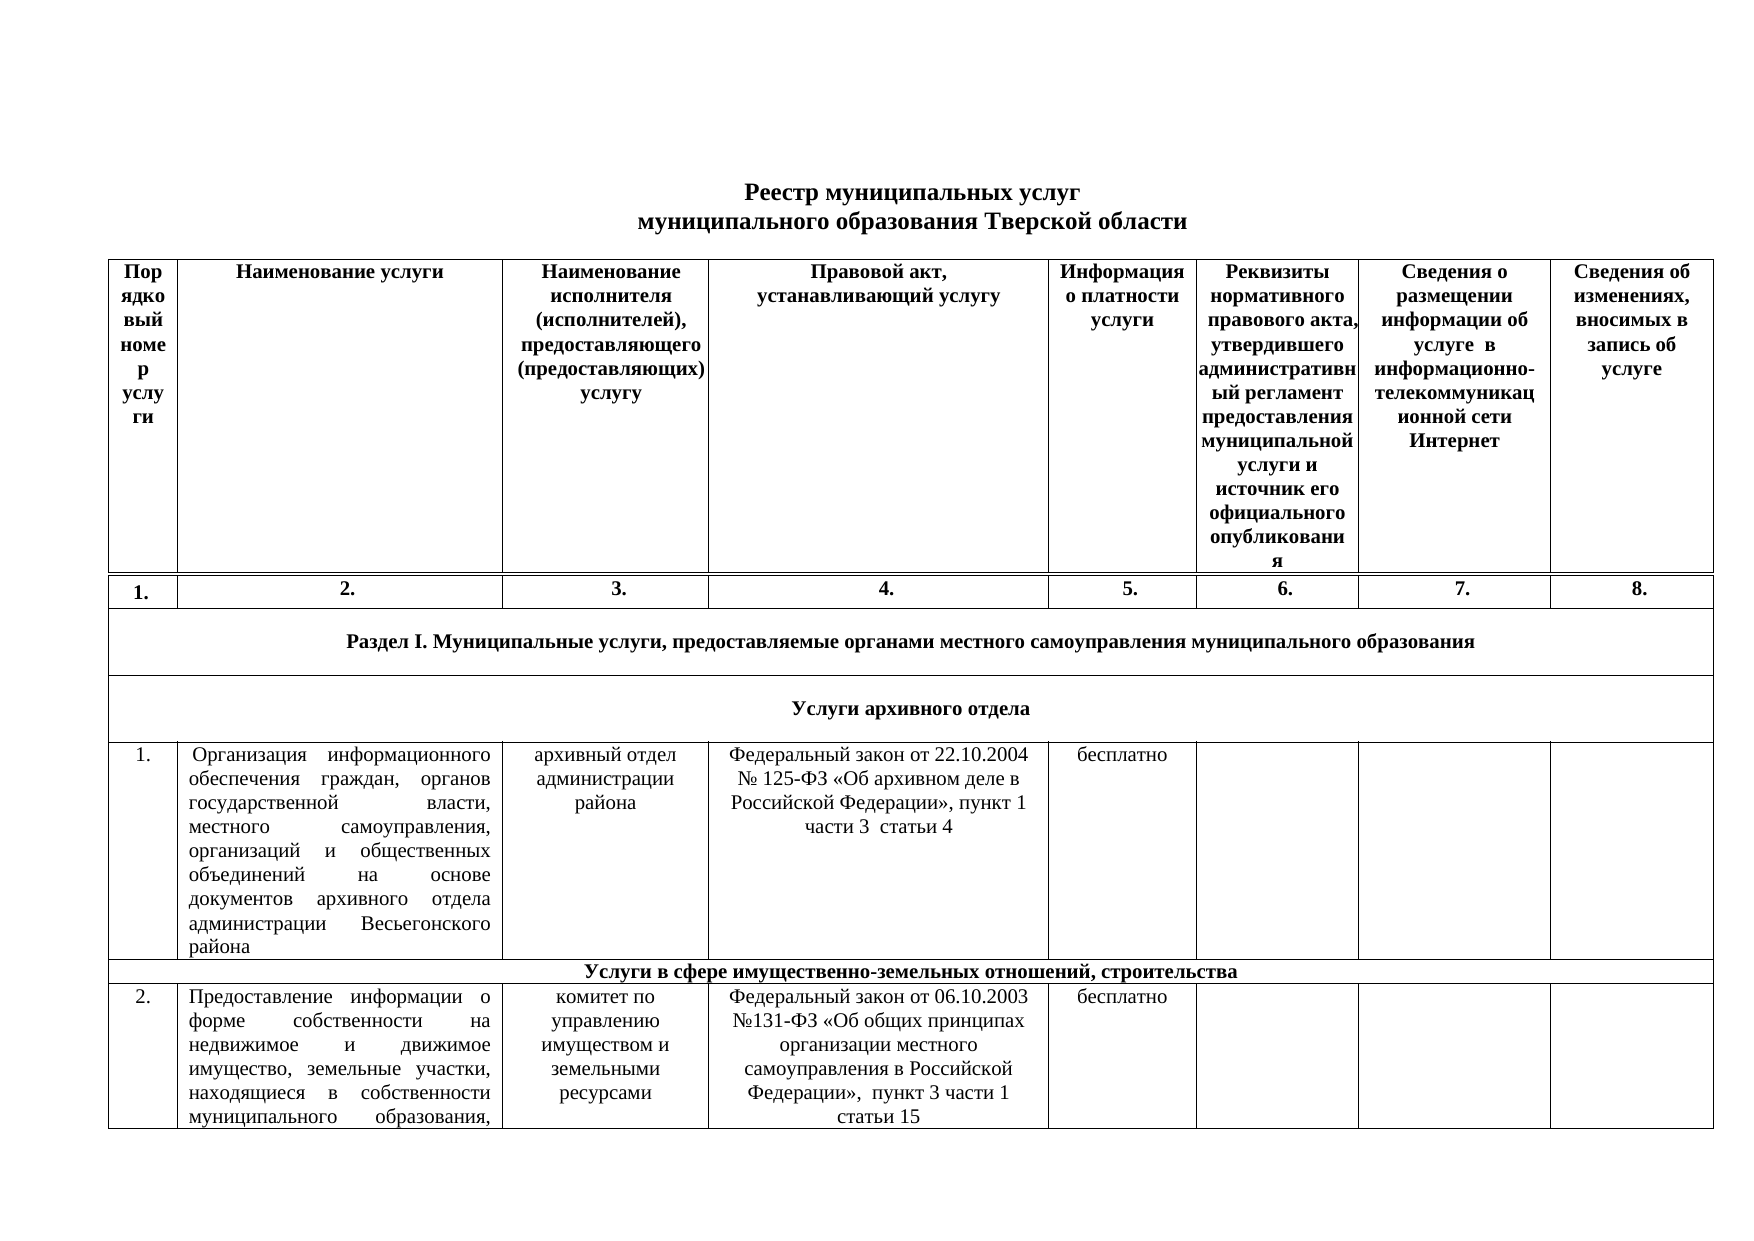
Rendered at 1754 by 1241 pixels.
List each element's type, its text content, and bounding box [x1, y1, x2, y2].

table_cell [178, 984, 502, 1128]
table_header [503, 576, 708, 608]
table_header Правовой акт, устанавливающий услугу [709, 260, 1048, 572]
table_header [178, 576, 502, 608]
table_cell Раздел I. Муниципальные услуги, предоставляемые органами местного самоуправления муниципального образования [109, 609, 1713, 675]
table_header Реквизиты нормативного правового акта, утвердившего административный регламент предоставления муниципальной услуги и источник его официального опубликования [1197, 260, 1358, 572]
table_cell 2. [109, 984, 177, 1128]
table_cell [1359, 984, 1550, 1128]
table_header [709, 576, 1048, 608]
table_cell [709, 984, 1048, 1128]
table_cell [1551, 743, 1713, 958]
table_cell архивный отдел администрации района [503, 743, 708, 958]
text Реестр муниципальных услуг [118, 177, 1707, 206]
table_cell [1551, 984, 1713, 1128]
table_header Сведения о размещении информации об услуге в информационно-телекоммуникационной сети Интернет [1359, 260, 1550, 572]
table_header Сведения об изменениях, вносимых в запись об услуге [1551, 260, 1713, 572]
table_cell [1197, 984, 1358, 1128]
table_cell Федеральный закон от 22.10.2004 № 125-ФЗ «Об архивном деле в Российской Федерации», пункт 1 части 3 статьи 4 [709, 743, 1048, 958]
table_header Порядковый номер услуги [109, 260, 177, 572]
text муниципального образования Тверской области [118, 206, 1707, 235]
table_cell 1. [109, 743, 177, 958]
table_header Информация о платности услуги [1049, 260, 1196, 572]
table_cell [503, 984, 708, 1128]
table_header [1551, 576, 1713, 608]
table_cell [1197, 743, 1358, 958]
table_cell бесплатно [1049, 984, 1196, 1128]
table_header [1049, 576, 1196, 608]
table_header Наименование исполнителя (исполнителей), предоставляющего (предоставляющих) услугу [503, 260, 708, 572]
table_cell бесплатно [1049, 743, 1196, 958]
table_header [109, 576, 177, 608]
table_cell [1359, 743, 1550, 958]
table_header [1359, 576, 1550, 608]
table_cell Услуги архивного отдела [109, 676, 1713, 741]
table_header Наименование услуги [178, 260, 502, 572]
table_header [1197, 576, 1358, 608]
table_cell Услуги в сфере имущественно-земельных отношений, строительства [109, 960, 1713, 983]
table_cell Организация информационного обеспечения граждан, органов государственной власти, местного самоуправления, организаций и общественных объединений на основе документов архивного отдела администрации Весьегонского района [178, 743, 502, 958]
